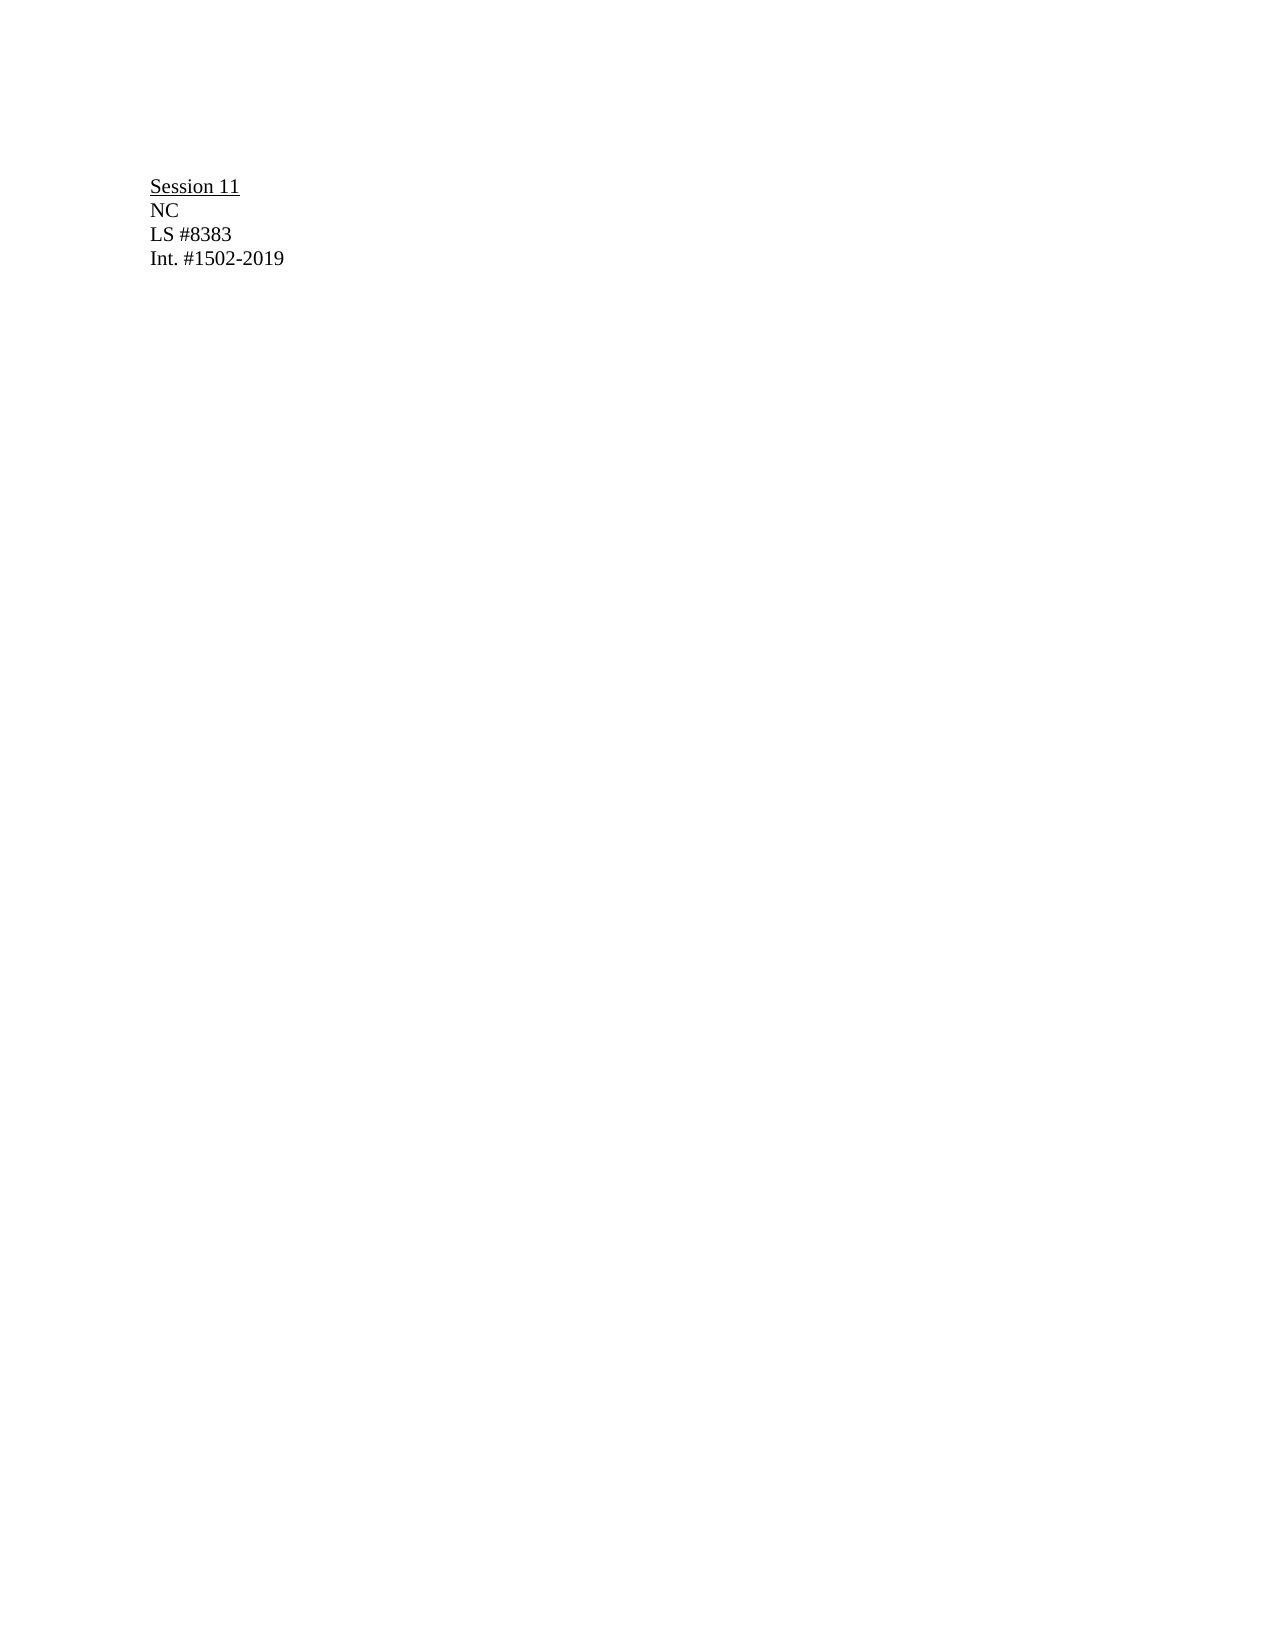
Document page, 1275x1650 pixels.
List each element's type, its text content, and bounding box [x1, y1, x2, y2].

text Int. #1502-2019 [150, 246, 1125, 270]
text NC [150, 198, 1125, 222]
text LS #8383 [150, 222, 1125, 246]
text Session 11 [150, 174, 1125, 198]
